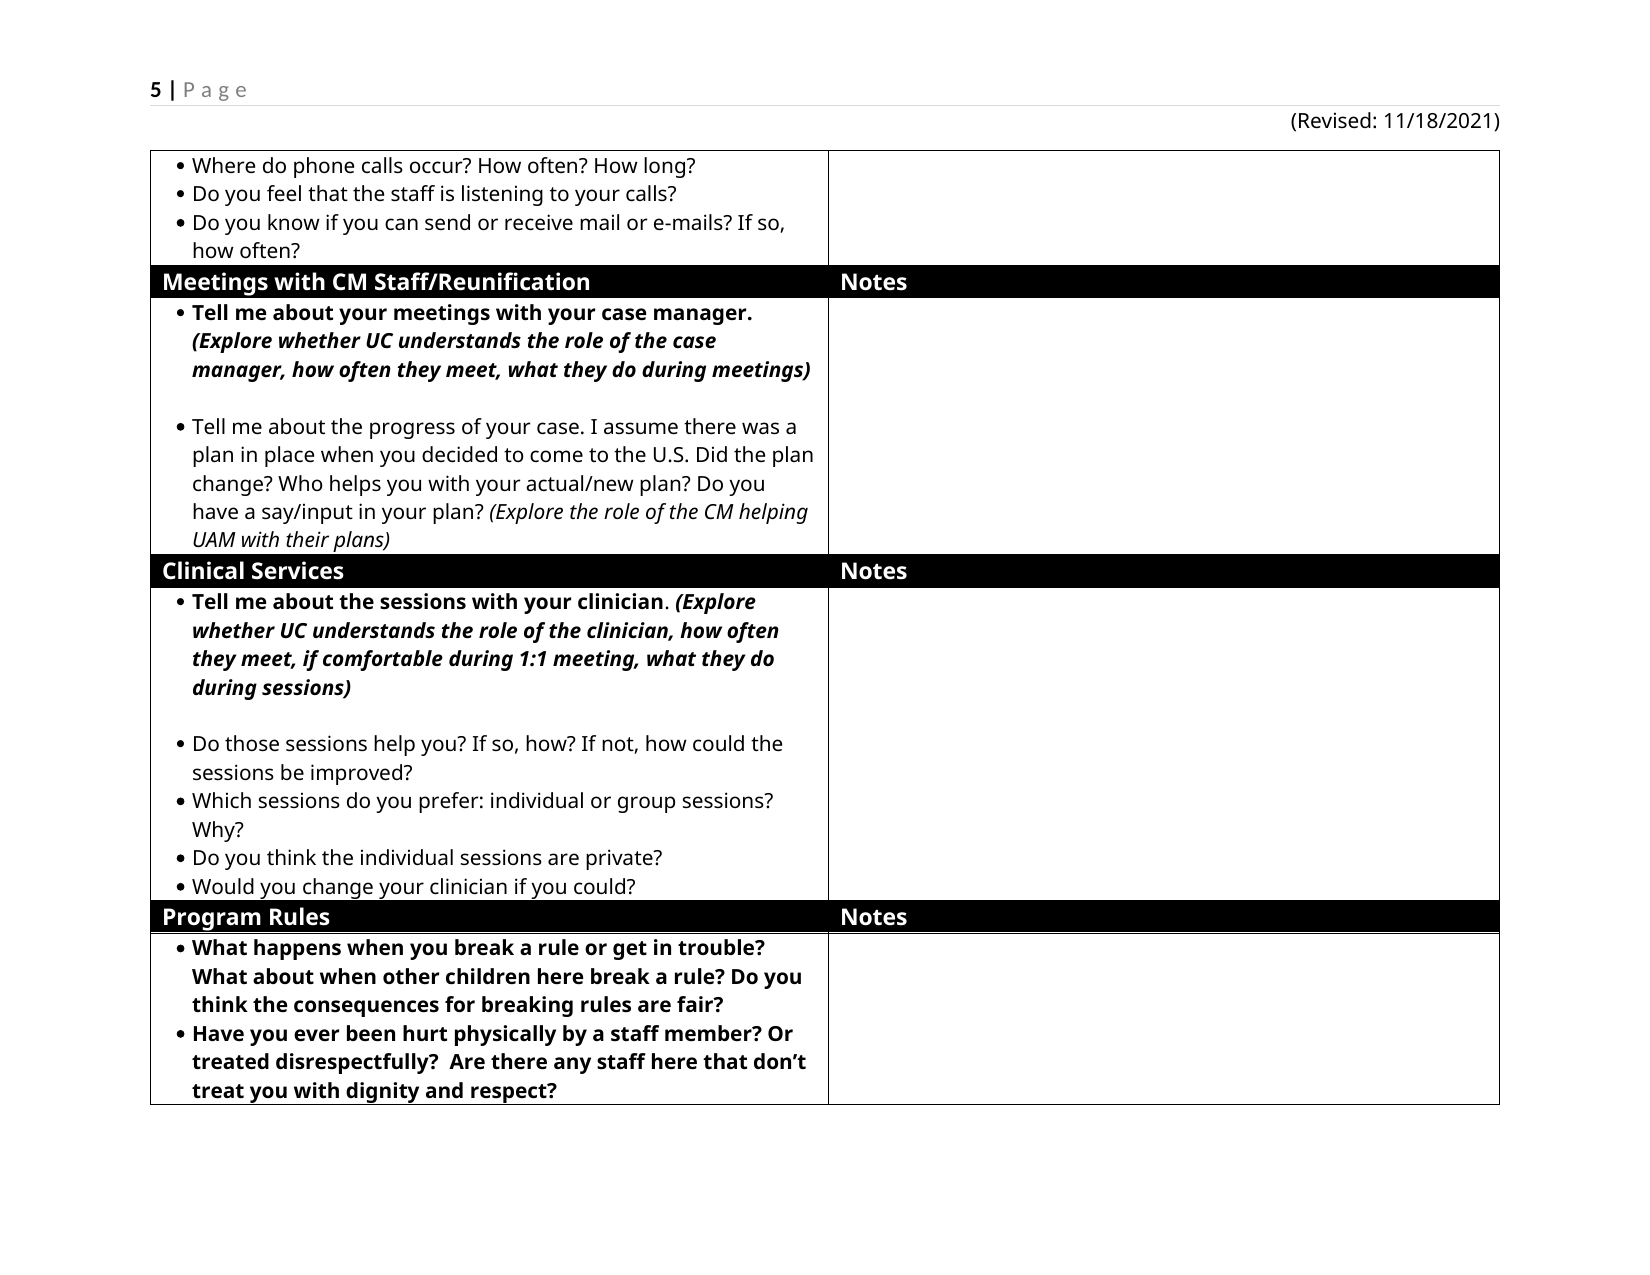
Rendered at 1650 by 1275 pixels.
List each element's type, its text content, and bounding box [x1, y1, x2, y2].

table_cell [829, 151, 1499, 265]
table_cell Notes [829, 555, 1499, 586]
table_cell [829, 588, 1499, 900]
table_cell Program Rules [151, 901, 828, 932]
table_cell Notes [829, 266, 1499, 297]
table_cell Clinical Services [151, 555, 828, 586]
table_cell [151, 151, 828, 265]
table_cell [829, 934, 1499, 1104]
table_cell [151, 934, 828, 1104]
table_cell Tell me about your meetings with your case manager. (Explore whether UC understands the role of the case manager, how often they meet, what they do during meetings) Tell me about the progress of your case. I assume there was a plan in place when you decided to come to the U.S. Did the plan change? Who helps you with your actual/new plan? Do you have a say/input in your plan? (Explore the role of the CM helping UAM with their plans) [151, 298, 828, 554]
table_cell Notes [829, 901, 1499, 932]
table_cell Tell me about the sessions with your clinician. (Explore whether UC understands the role of the clinician, how often they meet, if comfortable during 1:1 meeting, what they do during sessions) Do those sessions help you? If so, how? If not, how could the sessions be improved? Which sessions do you prefer: individual or group sessions? Why? Do you think the individual sessions are private? Would you change your clinician if you could? [151, 588, 828, 900]
table_cell Meetings with CM Staff/Reunification [151, 266, 828, 297]
table_cell [829, 298, 1499, 554]
